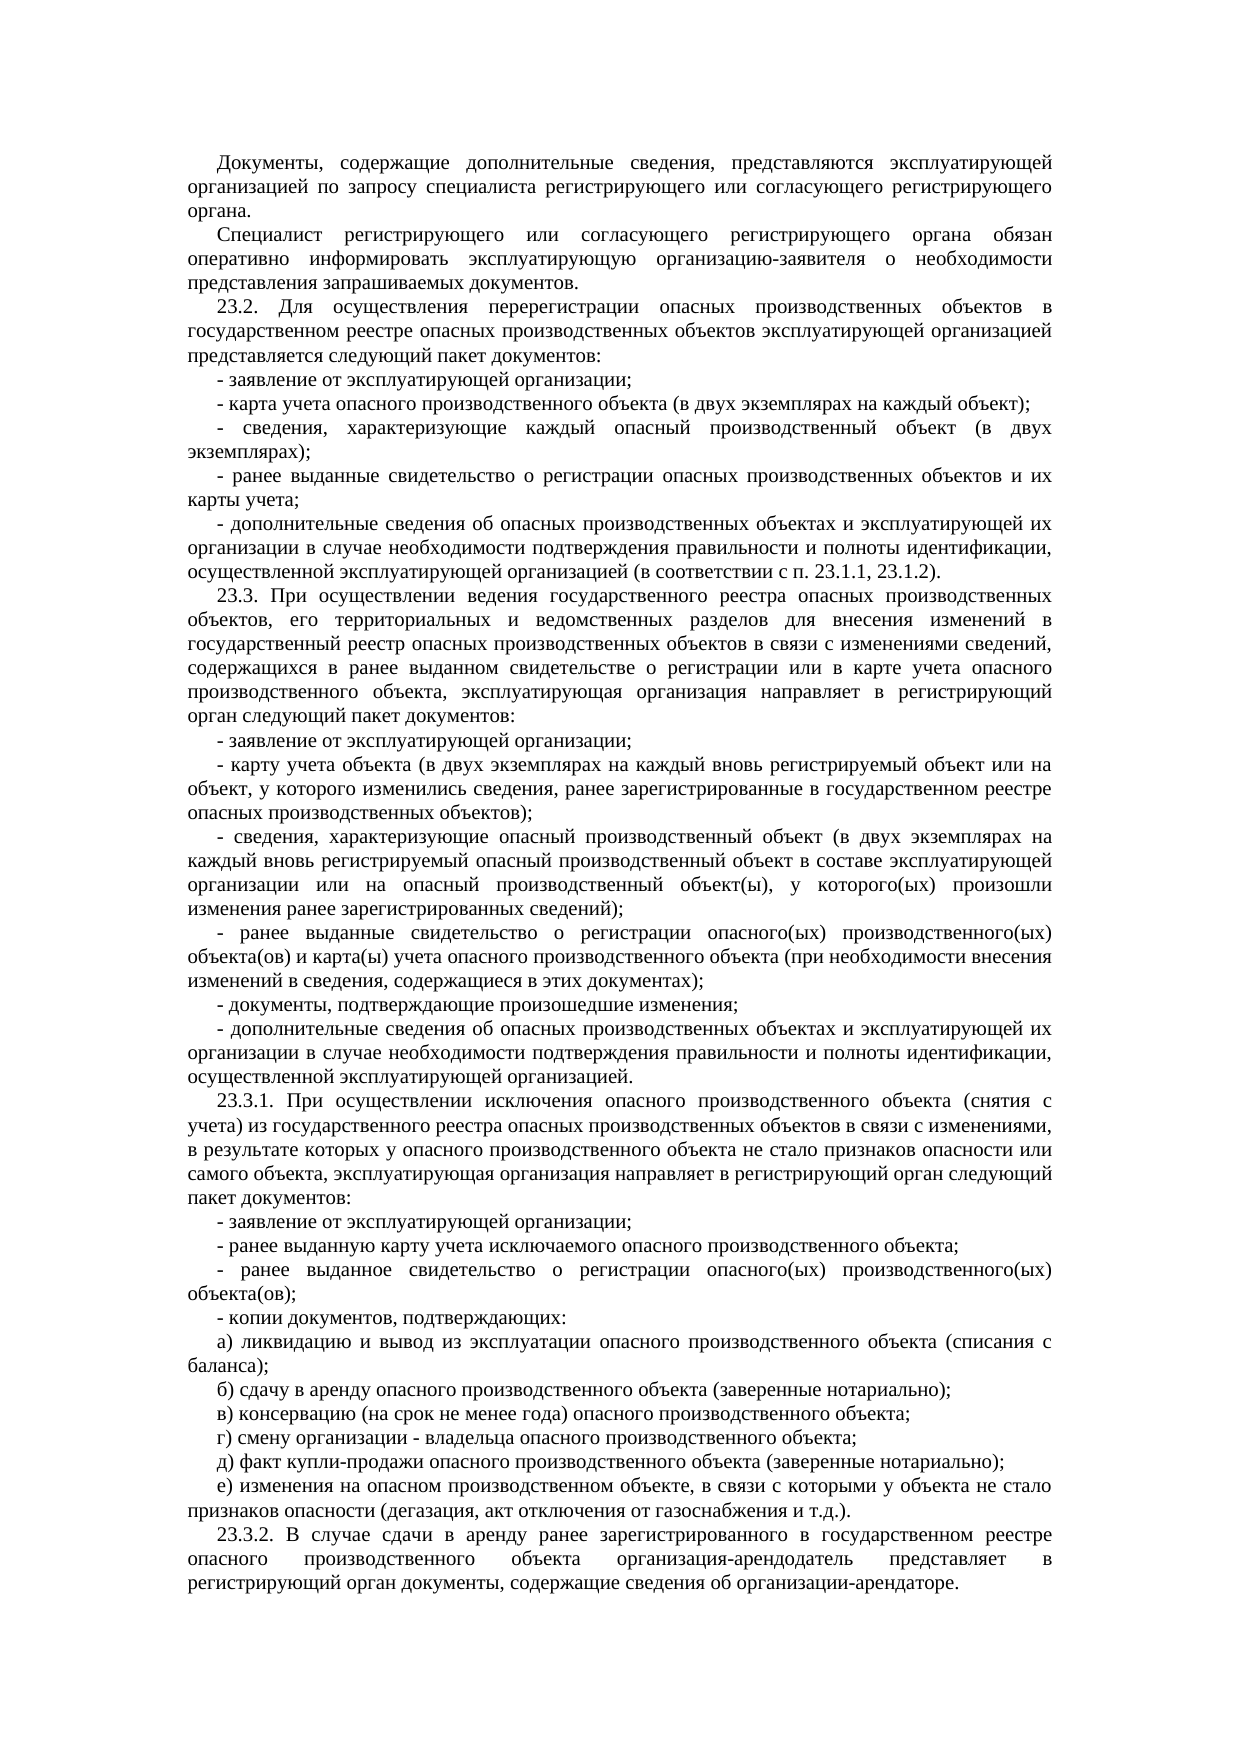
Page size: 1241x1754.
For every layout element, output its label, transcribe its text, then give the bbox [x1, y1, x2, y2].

text - заявление от эксплуатирующей организации; [187, 1209, 1053, 1233]
text 23.3.2. В случае сдачи в аренду ранее зарегистрированного в государственном реестре опасного производственного объекта организация-арендодатель представляет в регистрирующий орган документы, содержащие сведения об организации-арендаторе. [187, 1522, 1053, 1594]
text - дополнительные сведения об опасных производственных объектах и эксплуатирующей их организации в случае необходимости подтверждения правильности и полноты идентификации, осуществленной эксплуатирующей организацией (в соответствии с п. 23.1.1, 23.1.2). [187, 511, 1053, 583]
text - ранее выданное свидетельство о регистрации опасного(ых) производственного(ых) объекта(ов); [187, 1257, 1053, 1305]
text - заявление от эксплуатирующей организации; [187, 367, 1053, 391]
text д) факт купли-продажи опасного производственного объекта (заверенные нотариально); [187, 1449, 1053, 1473]
text - ранее выданную карту учета исключаемого опасного производственного объекта; [187, 1233, 1053, 1257]
text 23.3. При осуществлении ведения государственного реестра опасных производственных объектов, его территориальных и ведомственных разделов для внесения изменений в государственный реестр опасных производственных объектов в связи с изменениями сведений, содержащихся в ранее выданном свидетельстве о регистрации или в карте учета опасного производственного объекта, эксплуатирующая организация направляет в регистрирующий орган следующий пакет документов: [187, 583, 1053, 727]
text - карта учета опасного производственного объекта (в двух экземплярах на каждый объект); [187, 391, 1053, 415]
text - документы, подтверждающие произошедшие изменения; [187, 992, 1053, 1016]
text - сведения, характеризующие каждый опасный производственный объект (в двух экземплярах); [187, 415, 1053, 463]
text - копии документов, подтверждающих: [187, 1305, 1053, 1329]
text 23.2. Для осуществления перерегистрации опасных производственных объектов в государственном реестре опасных производственных объектов эксплуатирующей организацией представляется следующий пакет документов: [187, 294, 1053, 367]
text - ранее выданные свидетельство о регистрации опасных производственных объектов и их карты учета; [187, 463, 1053, 511]
text - ранее выданные свидетельство о регистрации опасного(ых) производственного(ых) объекта(ов) и карта(ы) учета опасного производственного объекта (при необходимости внесения изменений в сведения, содержащиеся в этих документах); [187, 920, 1053, 992]
text 23.3.1. При осуществлении исключения опасного производственного объекта (снятия с учета) из государственного реестра опасных производственных объектов в связи с изменениями, в результате которых у опасного производственного объекта не стало признаков опасности или самого объекта, эксплуатирующая организация направляет в регистрирующий орган следующий пакет документов: [187, 1088, 1053, 1209]
text - заявление от эксплуатирующей организации; [187, 727, 1053, 752]
text - дополнительные сведения об опасных производственных объектах и эксплуатирующей их организации в случае необходимости подтверждения правильности и полноты идентификации, осуществленной эксплуатирующей организацией. [187, 1016, 1053, 1088]
text г) смену организации - владельца опасного производственного объекта; [187, 1425, 1053, 1449]
text - сведения, характеризующие опасный производственный объект (в двух экземплярах на каждый вновь регистрируемый опасный производственный объект в составе эксплуатирующей организации или на опасный производственный объект(ы), у которого(ых) произошли изменения ранее зарегистрированных сведений); [187, 824, 1053, 920]
text Документы, содержащие дополнительные сведения, представляются эксплуатирующей организацией по запросу специалиста регистрирующего или согласующего регистрирующего органа. [187, 150, 1053, 222]
text Специалист регистрирующего или согласующего регистрирующего органа обязан оперативно информировать эксплуатирующую организацию-заявителя о необходимости представления запрашиваемых документов. [187, 222, 1053, 294]
text - карту учета объекта (в двух экземплярах на каждый вновь регистрируемый объект или на объект, у которого изменились сведения, ранее зарегистрированные в государственном реестре опасных производственных объектов); [187, 752, 1053, 824]
text е) изменения на опасном производственном объекте, в связи с которыми у объекта не стало признаков опасности (дегазация, акт отключения от газоснабжения и т.д.). [187, 1473, 1053, 1522]
text а) ликвидацию и вывод из эксплуатации опасного производственного объекта (списания с баланса); [187, 1329, 1053, 1377]
text б) сдачу в аренду опасного производственного объекта (заверенные нотариально); [187, 1377, 1053, 1401]
text в) консервацию (на срок не менее года) опасного производственного объекта; [187, 1401, 1053, 1425]
